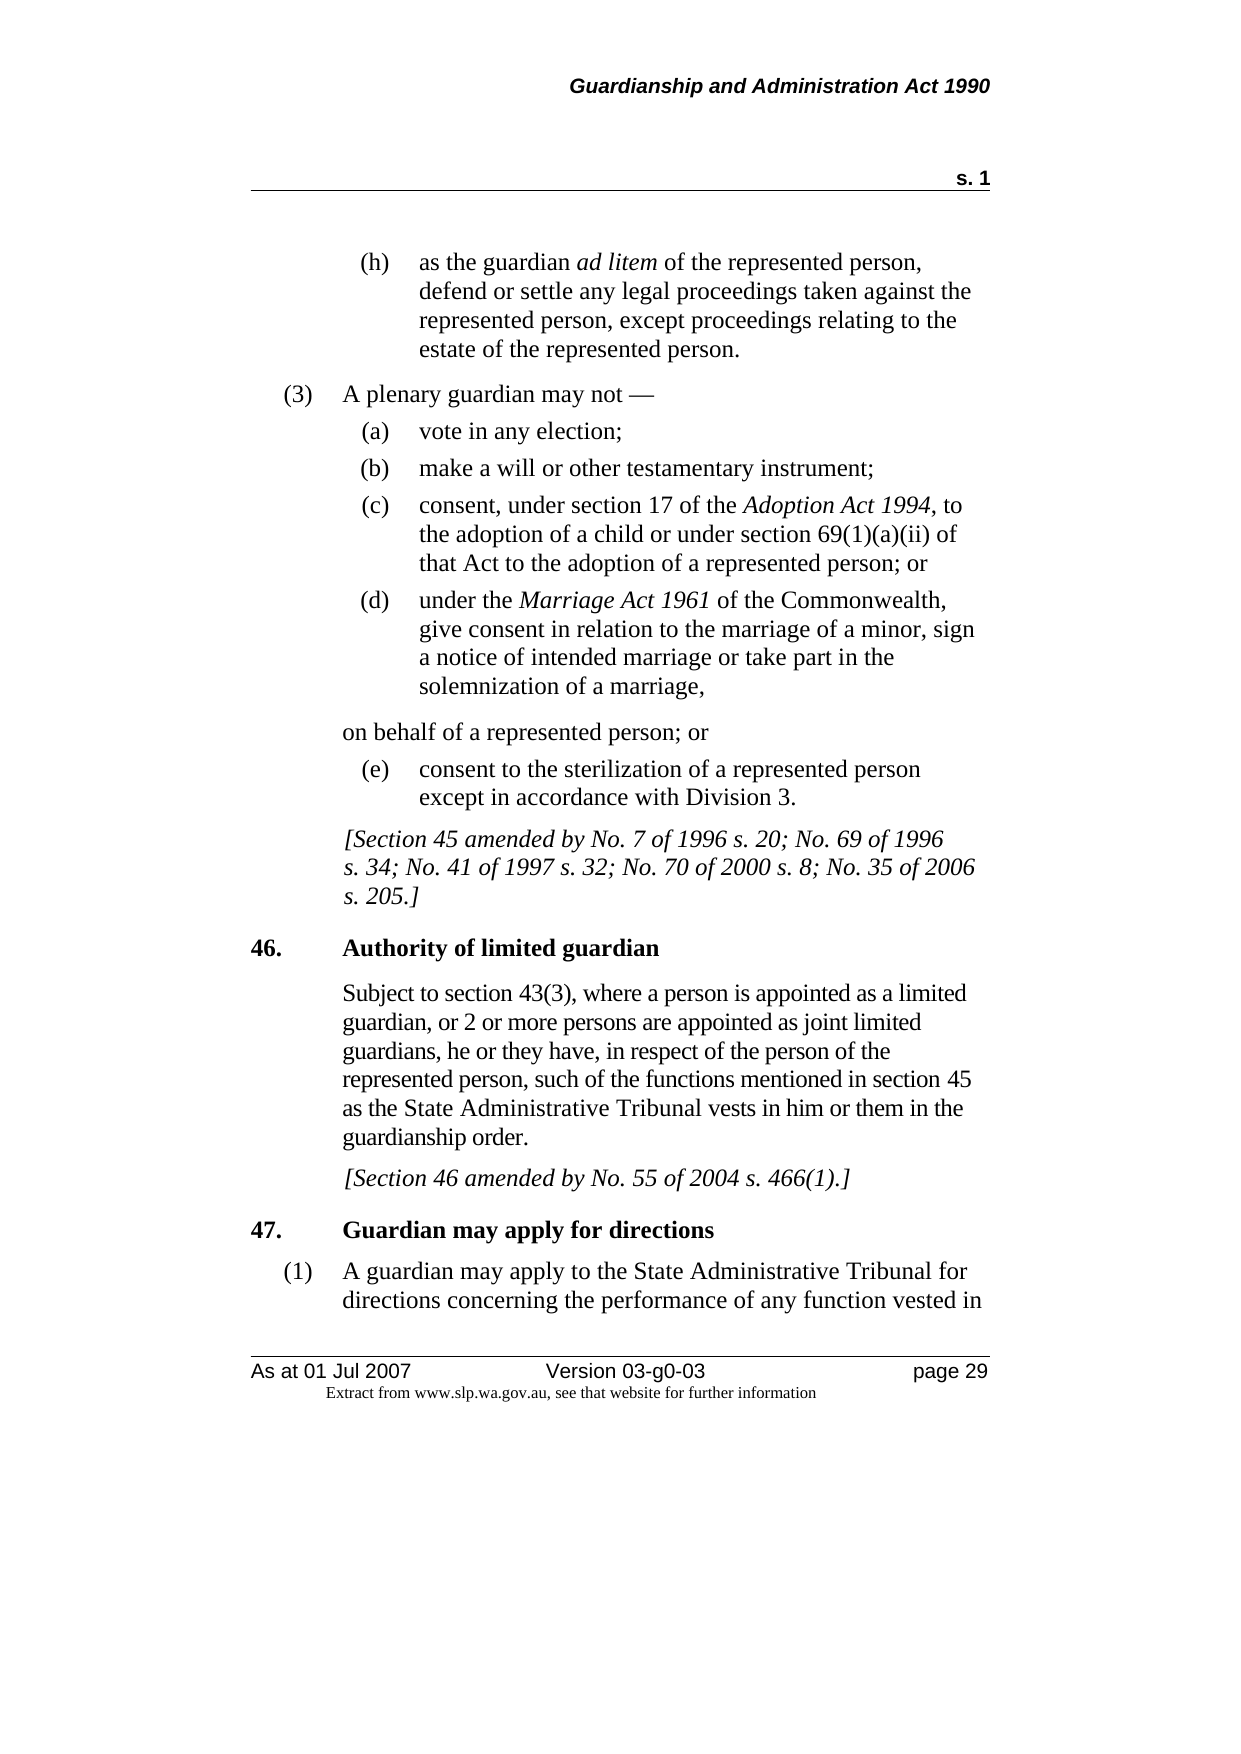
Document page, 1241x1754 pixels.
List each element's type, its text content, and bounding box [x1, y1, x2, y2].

text on behalf of a represented person; or [251, 717, 990, 745]
text (d) under the Marriage Act 1961 of the Commonwealth, give consent in relation to the marriage of a minor, sign a notice of intended marriage or take part in the solemnization of a marriage, [251, 585, 990, 700]
text (a) vote in any election; [251, 416, 990, 445]
subtitle 47. Guardian may apply for directions [251, 1215, 990, 1244]
text [Section 46 amended by No. 55 of 2004 s. 466(1).] [251, 1163, 990, 1192]
text (h) as the guardian ad litem of the represented person, defend or settle any legal proceedings taken against the represented person, except proceedings relating to the estate of the represented person. [251, 247, 990, 362]
text (e) consent to the sterilization of a represented person except in accordance with Division 3. [251, 754, 990, 811]
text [251, 1256, 990, 1314]
text (c) consent, under section 17 of the Adoption Act 1994, to the adoption of a child or under section 69(1)(a)(ii) of that Act to the adoption of a represented person; or [251, 490, 990, 577]
text (b) make a will or other testamentary instrument; [251, 453, 990, 482]
text (3) A plenary guardian may not — [251, 379, 990, 408]
subtitle 46. Authority of limited guardian [251, 933, 990, 962]
text Subject to section 43(3), where a person is appointed as a limited guardian, or 2 or more persons are appointed as joint limited guardians, he or they have, in respect of the person of the represented person, such of the functions mentioned in section 45 as the State Administrative Tribunal vests in him or them in the guardianship order. [251, 978, 990, 1151]
text [Section 45 amended by No. 7 of 1996 s. 20; No. 69 of 1996 s. 34; No. 41 of 1997 s. 32; No. 70 of 2000 s. 8; No. 35 of 2006 s. 205.] [251, 824, 990, 910]
